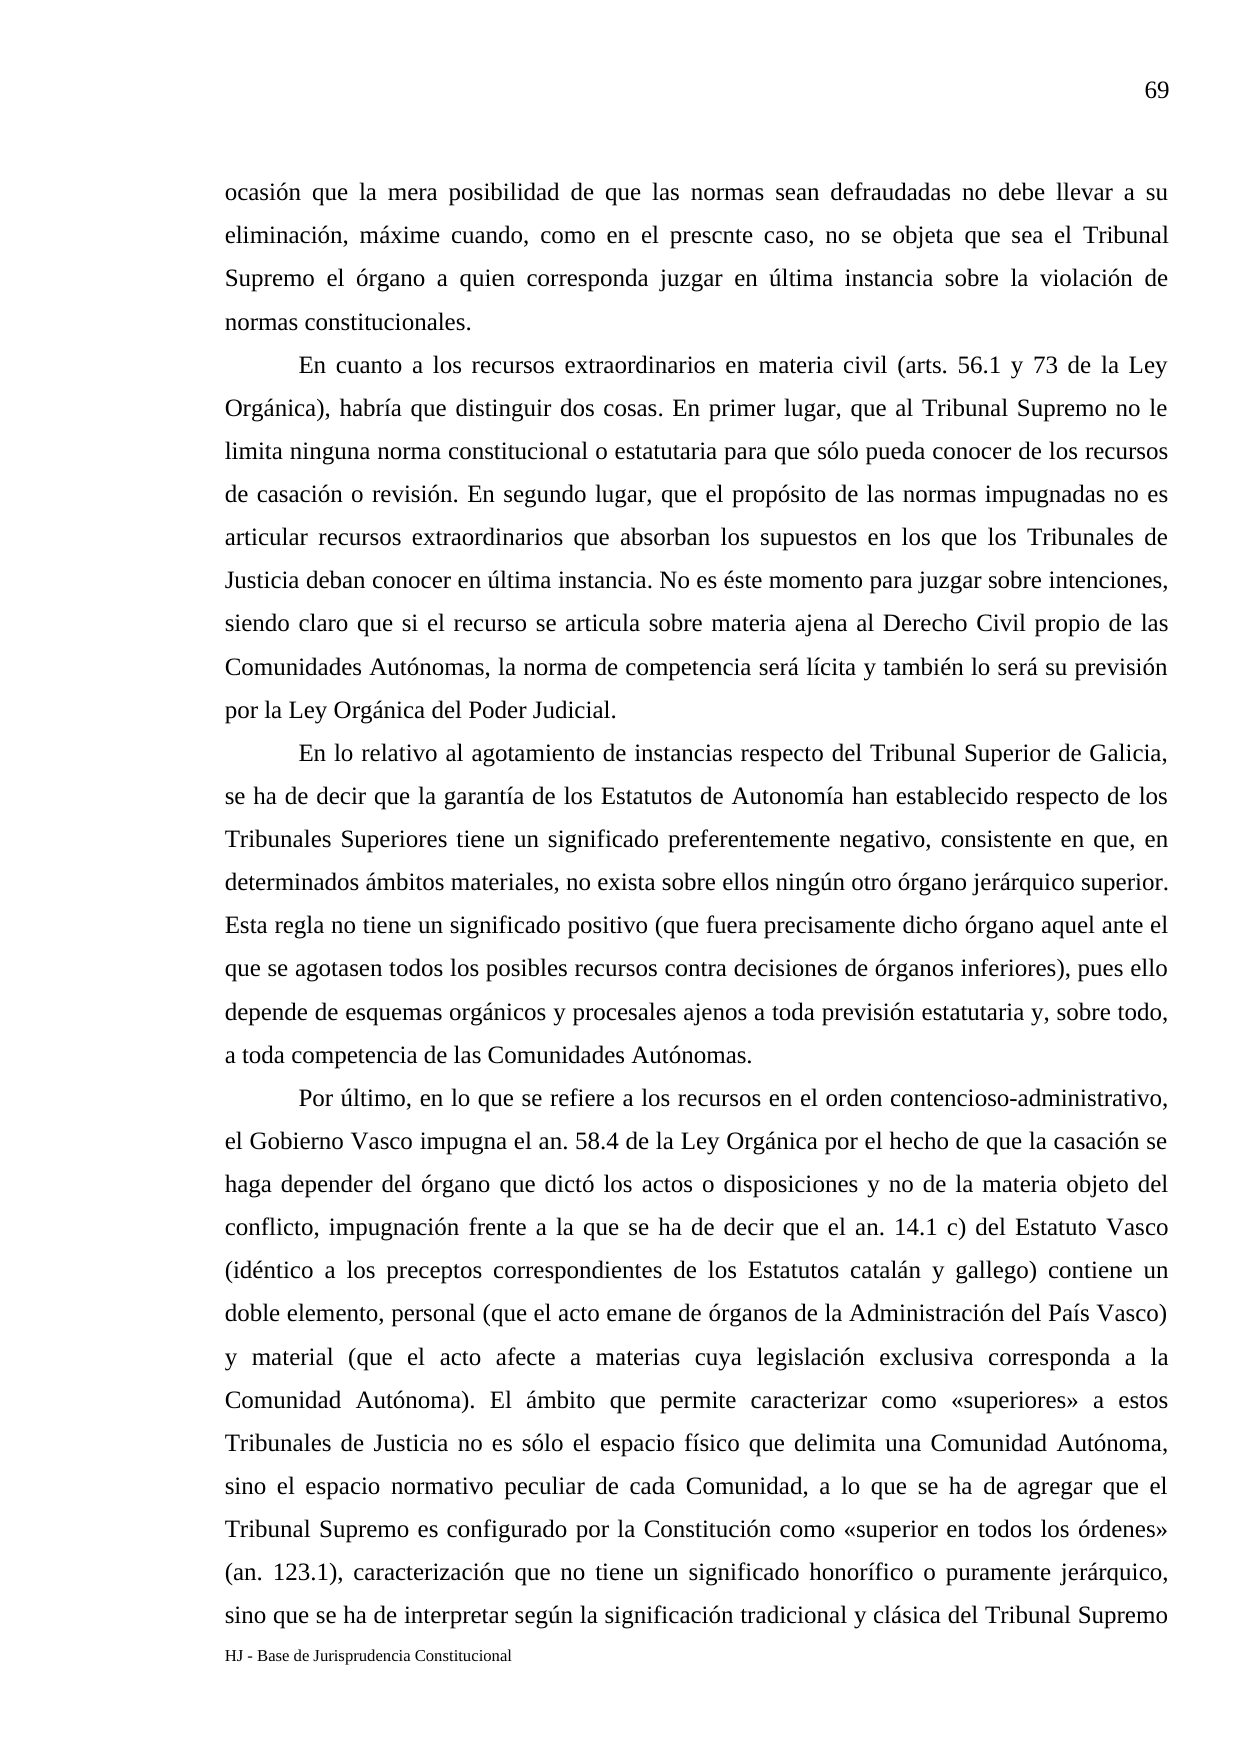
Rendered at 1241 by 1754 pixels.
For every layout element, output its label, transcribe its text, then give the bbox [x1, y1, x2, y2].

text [224, 1083, 1169, 1629]
text En lo relativo al agotamiento de instancias respecto del Tribunal Superior de Galicia, se ha de decir que la garantía de los Estatutos de Autonomía han establecido respecto de los Tribunales Superiores tiene un significado preferentemente negativo, consistente en que, en determinados ámbitos materiales, no exista sobre ellos ningún otro órgano jerárquico superior. Esta regla no tiene un significado positivo (que fuera precisamente dicho órgano aquel ante el que se agotasen todos los posibles recursos contra decisiones de órganos inferiores), pues ello depende de esquemas orgánicos y procesales ajenos a toda previsión estatutaria y, sobre todo, a toda competencia de las Comunidades Autónomas. [224, 738, 1169, 1068]
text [224, 177, 1169, 335]
text En cuanto a los recursos extraordinarios en materia civil (arts. 56.1 y 73 de la Ley Orgánica), habría que distinguir dos cosas. En primer lugar, que al Tribunal Supremo no le limita ninguna norma constitucional o estatutaria para que sólo pueda conocer de los recursos de casación o revisión. En segundo lugar, que el propósito de las normas impugnadas no es articular recursos extraordinarios que absorban los supuestos en los que los Tribunales de Justicia deban conocer en última instancia. No es éste momento para juzgar sobre intenciones, siendo claro que si el recurso se articula sobre materia ajena al Derecho Civil propio de las Comunidades Autónomas, la norma de competencia será lícita y también lo será su previsión por la Ley Orgánica del Poder Judicial. [224, 350, 1169, 723]
